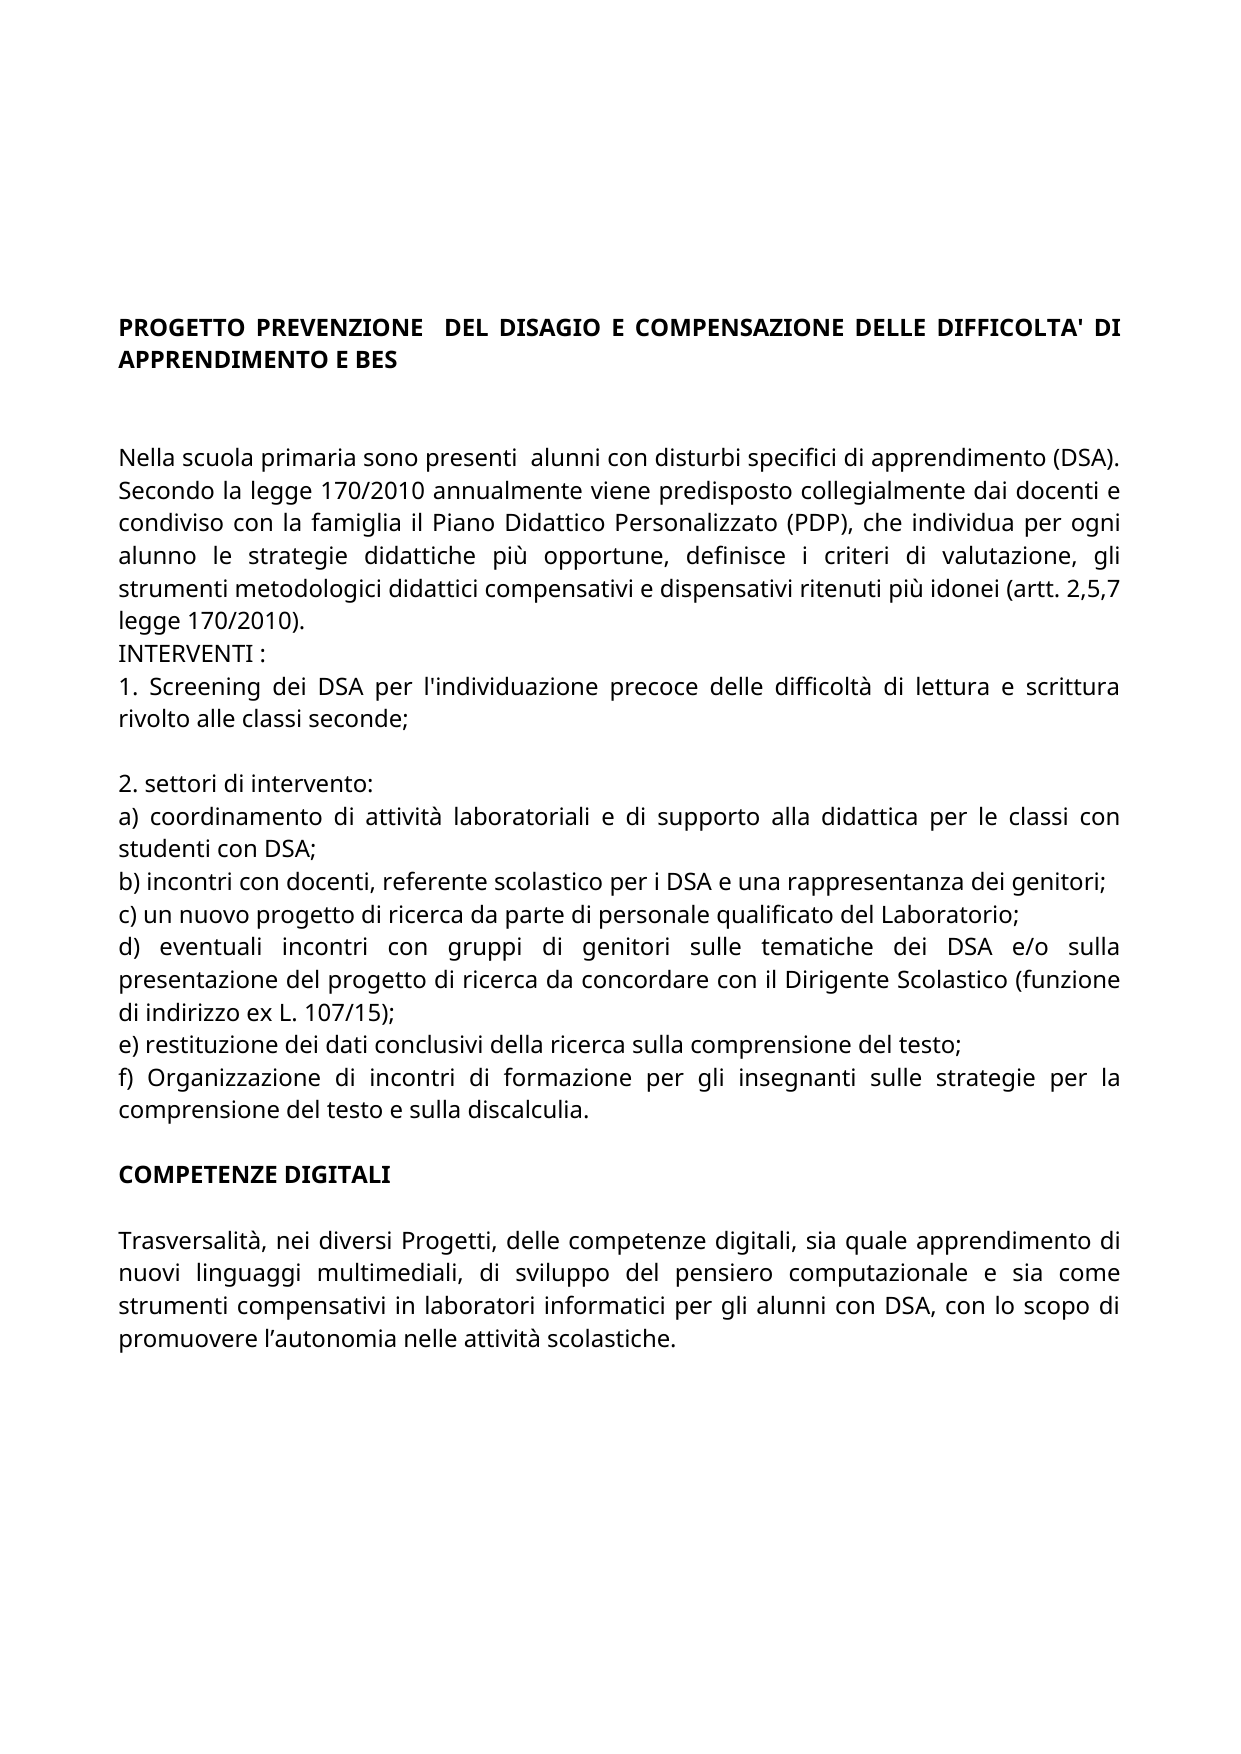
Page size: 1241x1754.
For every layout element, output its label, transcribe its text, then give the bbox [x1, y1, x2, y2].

text b) incontri con docenti, referente scolastico per i DSA e una rappresentanza dei genitori; [118, 865, 1122, 897]
text e) restituzione dei dati conclusivi della ricerca sulla comprensione del testo; [118, 1028, 1122, 1061]
text 1. Screening dei DSA per l'individuazione precoce delle difficoltà di lettura e scrittura rivolto alle classi seconde; [118, 669, 1122, 734]
text d) eventuali incontri con gruppi di genitori sulle tematiche dei DSA e/o sulla presentazione del progetto di ricerca da concordare con il Dirigente Scolastico (funzione di indirizzo ex L. 107/15); [118, 930, 1122, 1028]
text a) coordinamento di attività laboratoriali e di supporto alla didattica per le classi con studenti con DSA; [118, 800, 1122, 865]
text COMPETENZE DIGITALI [118, 1158, 1122, 1191]
text Trasversalità, nei diversi Progetti, delle competenze digitali, sia quale apprendimento di nuovi linguaggi multimediali, di sviluppo del pensiero computazionale e sia come strumenti compensativi in laboratori informatici per gli alunni con DSA, con lo scopo di promuovere l’autonomia nelle attività scolastiche. [118, 1223, 1122, 1354]
text c) un nuovo progetto di ricerca da parte di personale qualificato del Laboratorio; [118, 897, 1122, 930]
text Nella scuola primaria sono presenti alunni con disturbi specifici di apprendimento (DSA). Secondo la legge 170/2010 annualmente viene predisposto collegialmente dai docenti e condiviso con la famiglia il Piano Didattico Personalizzato (PDP), che individua per ogni alunno le strategie didattiche più opportune, definisce i criteri di valutazione, gli strumenti metodologici didattici compensativi e dispensativi ritenuti più idonei (artt. 2,5,7 legge 170/2010). [118, 441, 1122, 637]
text f) Organizzazione di incontri di formazione per gli insegnanti sulle strategie per la comprensione del testo e sulla discalculia. [118, 1061, 1122, 1126]
text PROGETTO PREVENZIONE DEL DISAGIO E COMPENSAZIONE DELLE DIFFICOLTA' DI APPRENDIMENTO E BES [118, 311, 1122, 376]
text INTERVENTI : [118, 637, 1122, 669]
text 2. settori di intervento: [118, 767, 1122, 800]
